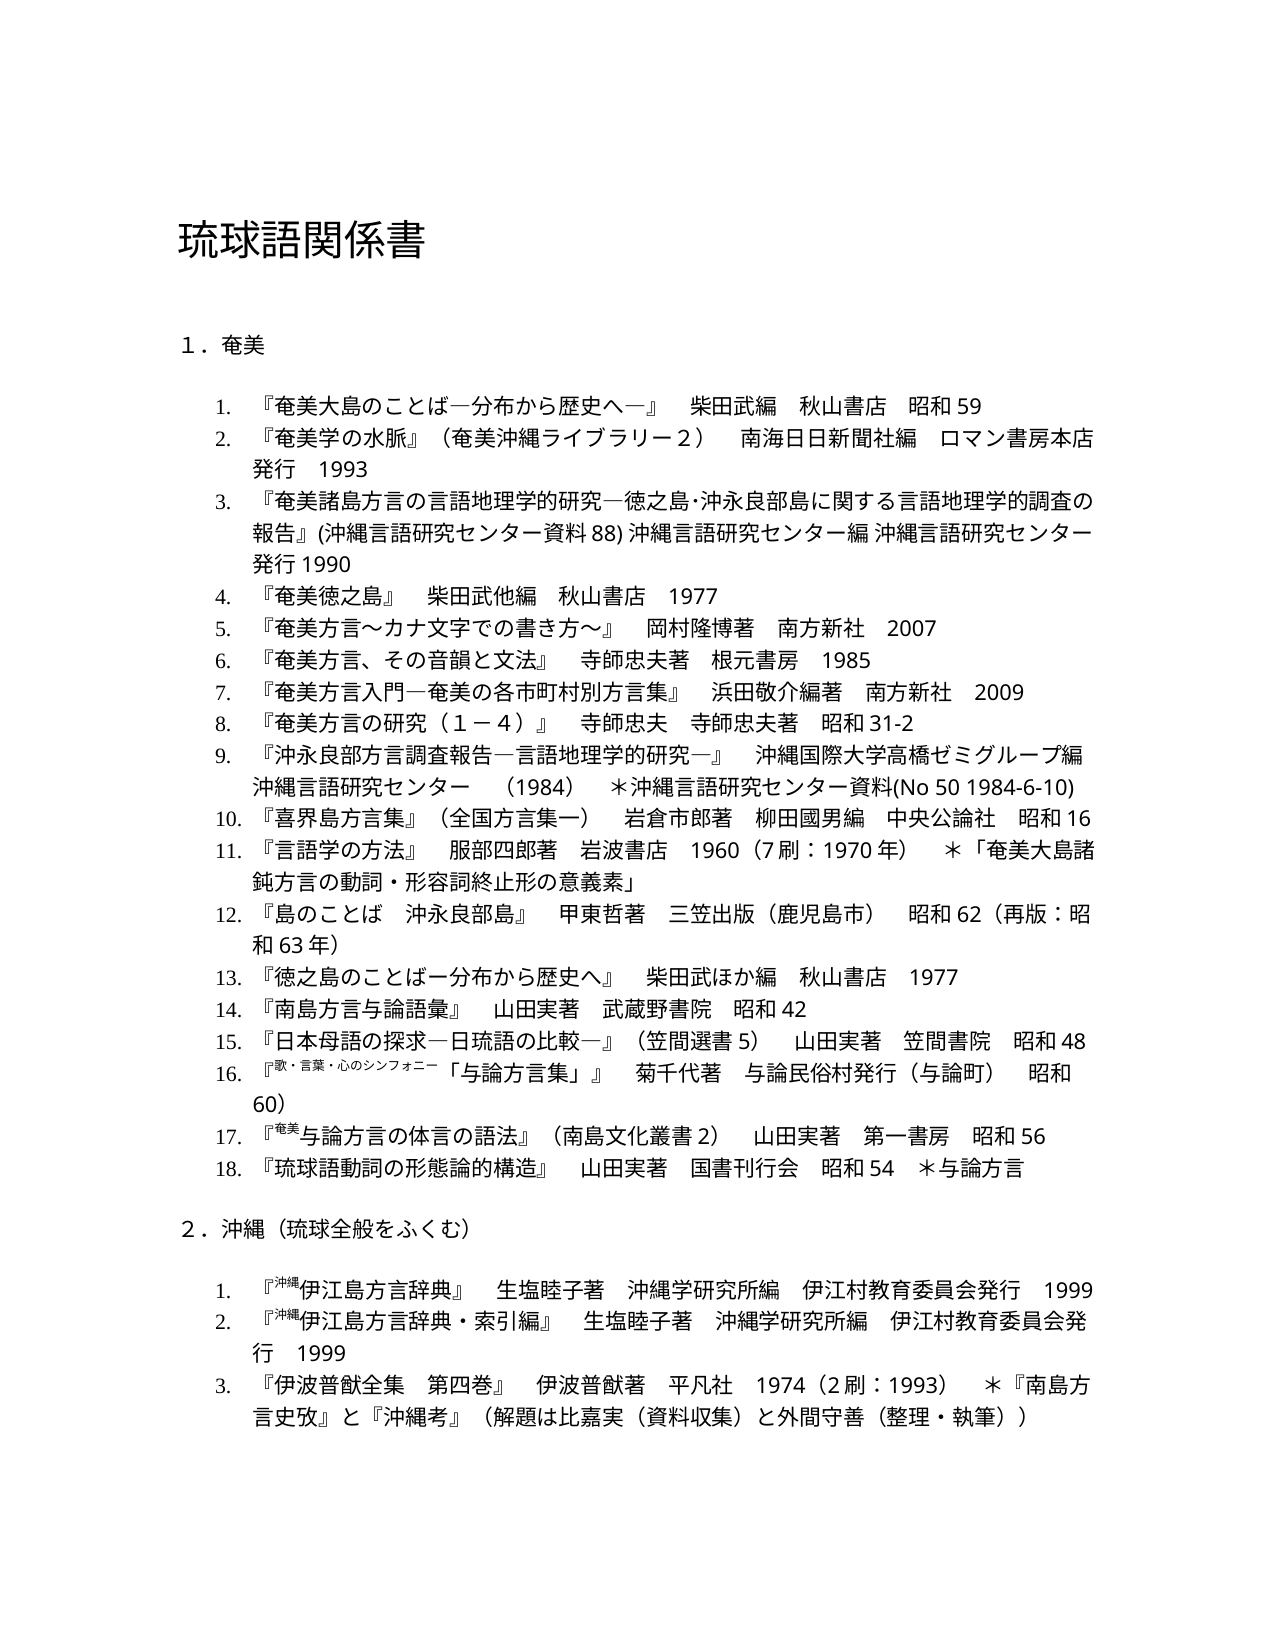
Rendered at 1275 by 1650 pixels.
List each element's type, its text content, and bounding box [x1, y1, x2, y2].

list 『徳之島のことばー分布から歴史へ』 柴田武ほか編 秋山書店 1977 [215, 960, 1098, 992]
list 『奄美諸島方言の言語地理学的研究―徳之島･沖永良部島に関する言語地理学的調査の報告』(沖縄言語研究センター資料88) 沖縄言語研究センター編 沖縄言語研究センター発行 1990 [215, 484, 1098, 579]
list 『奄美方言〜カナ文字での書き方〜』 岡村隆博著 南方新社 2007 [215, 611, 1098, 643]
list 『沖縄伊江島方言辞典・索引編』 生塩睦子著 沖縄学研究所編 伊江村教育委員会発行 1999 [215, 1304, 1098, 1368]
list 『言語学の方法』 服部四郎著 岩波書店 1960（7刷：1970年） ＊「奄美大島諸鈍方言の動詞・形容詞終止形の意義素」 [215, 833, 1098, 897]
list 『奄美方言、その音韻と文法』 寺師忠夫著 根元書房 1985 [215, 643, 1098, 674]
list 『奄美方言入門―奄美の各市町村別方言集』 浜田敬介編著 南方新社 2009 [215, 674, 1098, 706]
list 『琉球語動詞の形態論的構造』 山田実著 国書刊行会 昭和54 ＊与論方言 [215, 1151, 1098, 1183]
list 『奄美徳之島』 柴田武他編 秋山書店 1977 [215, 579, 1098, 611]
list 『奄美大島のことば―分布から歴史へ―』 柴田武編 秋山書店 昭和59 [215, 389, 1098, 421]
list 『島のことば 沖永良部島』 甲東哲著 三笠出版（鹿児島市） 昭和62（再版：昭和63年） [215, 897, 1098, 960]
list 『日本母語の探求―日琉語の比較―』（笠間選書5） 山田実著 笠間書院 昭和48 [215, 1024, 1098, 1056]
text ２．沖縄（琉球全般をふくむ） [177, 1212, 1098, 1243]
list 『奄美与論方言の体言の語法』（南島文化叢書2） 山田実著 第一書房 昭和56 [215, 1119, 1098, 1151]
list 『喜界島方言集』（全国方言集一） 岩倉市郎著 柳田國男編 中央公論社 昭和16 [215, 801, 1098, 833]
text 琉球語関係書 [177, 207, 1098, 267]
list 『奄美学の水脈』（奄美沖縄ライブラリー２） 南海日日新聞社編 ロマン書房本店発行 1993 [215, 421, 1098, 484]
list 『沖永良部方言調査報告―言語地理学的研究―』 沖縄国際大学高橋ゼミグループ編 沖縄言語研究センター （1984） ＊沖縄言語研究センター資料(No 50 1984-6-10) [215, 738, 1098, 801]
text １．奄美 [177, 328, 1098, 359]
list 『伊波普猷全集 第四巻』 伊波普猷著 平凡社 1974（2刷：1993） ＊『南島方言史攷』と『沖縄考』（解題は比嘉実（資料収集）と外間守善（整理・執筆）） [215, 1368, 1098, 1431]
list 『奄美方言の研究（１－４）』 寺師忠夫 寺師忠夫著 昭和31-2 [215, 706, 1098, 738]
list 『南島方言与論語彙』 山田実著 武蔵野書院 昭和42 [215, 992, 1098, 1024]
list 『沖縄伊江島方言辞典』 生塩睦子著 沖縄学研究所編 伊江村教育委員会発行 1999 [215, 1273, 1098, 1304]
list 『歌・言葉・心のシンフォニー「与論方言集」』 菊千代著 与論民俗村発行（与論町） 昭和60） [215, 1056, 1098, 1119]
